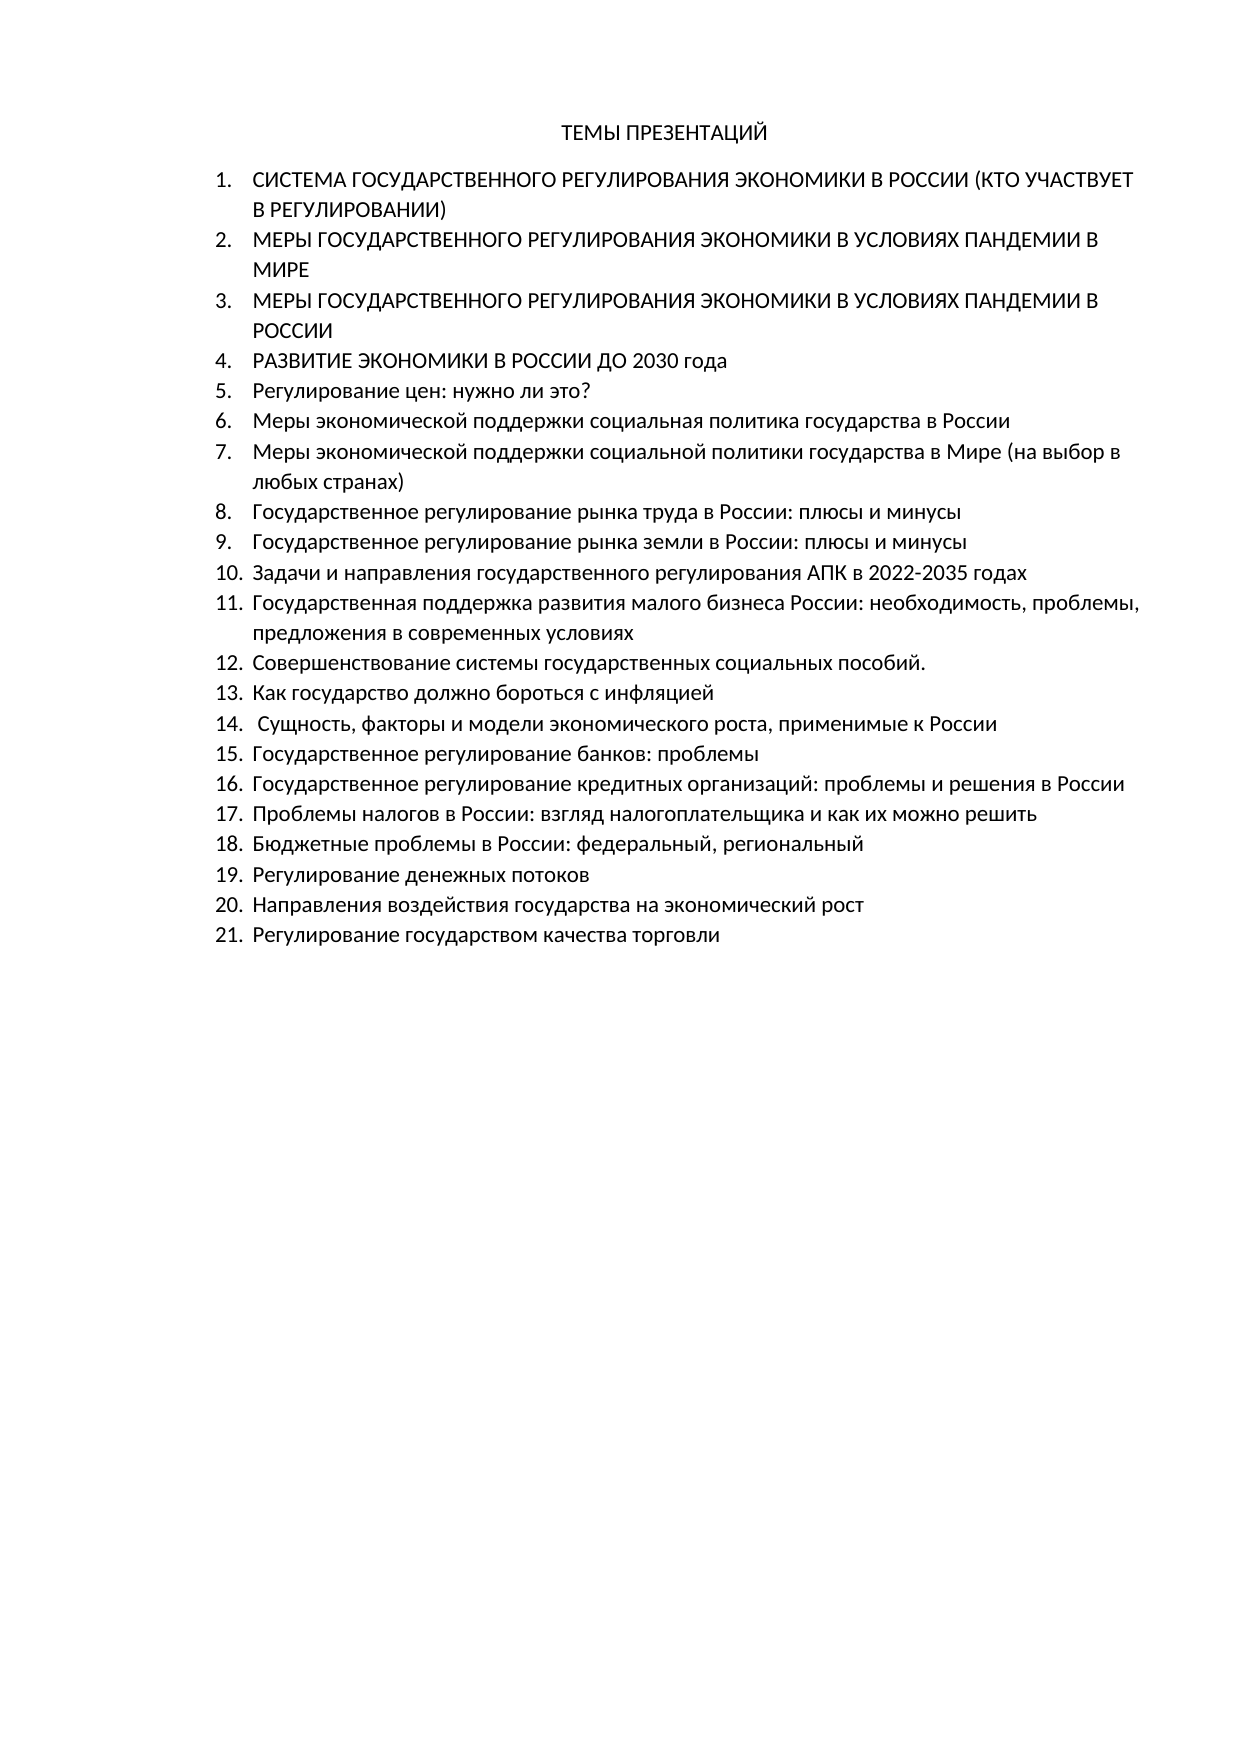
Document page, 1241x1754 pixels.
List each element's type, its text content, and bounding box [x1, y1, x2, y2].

list Государственное регулирование рынка труда в России: плюсы и минусы [215, 497, 1152, 525]
list РАЗВИТИЕ ЭКОНОМИКИ В РОССИИ ДО 2030 года [215, 346, 1152, 374]
list Регулирование денежных потоков [215, 860, 1152, 888]
list Государственная поддержка развития малого бизнеса России: необходимость, проблемы, предложения в современных условиях [215, 588, 1152, 646]
list Задачи и направления государственного регулирования АПК в 2022-2035 годах [215, 558, 1152, 586]
list Совершенствование системы государственных социальных пособий. [215, 648, 1152, 676]
list МЕРЫ ГОСУДАРСТВЕННОГО РЕГУЛИРОВАНИЯ ЭКОНОМИКИ В УСЛОВИЯХ ПАНДЕМИИ В МИРЕ [215, 225, 1152, 284]
list Как государство должно бороться с инфляцией [215, 678, 1152, 707]
list Государственное регулирование банков: проблемы [215, 739, 1152, 767]
list Бюджетные проблемы в России: федеральный, региональный [215, 829, 1152, 858]
text ТЕМЫ ПРЕЗЕНТАЦИЙ [177, 118, 1152, 146]
list Проблемы налогов в России: взгляд налогоплательщика и как их можно решить [215, 799, 1152, 827]
list Меры экономической поддержки социальной политики государства в Мире (на выбор в любых странах) [215, 437, 1152, 495]
list МЕРЫ ГОСУДАРСТВЕННОГО РЕГУЛИРОВАНИЯ ЭКОНОМИКИ В УСЛОВИЯХ ПАНДЕМИИ В РОССИИ [215, 286, 1152, 344]
list Сущность, факторы и модели экономического роста, применимые к России [215, 709, 1152, 737]
list Регулирование цен: нужно ли это? [215, 376, 1152, 404]
list Направления воздействия государства на экономический рост [215, 890, 1152, 918]
list Государственное регулирование кредитных организаций: проблемы и решения в России [215, 769, 1152, 797]
list Государственное регулирование рынка земли в России: плюсы и минусы [215, 527, 1152, 556]
list Меры экономической поддержки социальная политика государства в России [215, 407, 1152, 435]
list СИСТЕМА ГОСУДАРСТВЕННОГО РЕГУЛИРОВАНИЯ ЭКОНОМИКИ В РОССИИ (КТО УЧАСТВУЕТ В РЕГУЛИРОВАНИИ) [215, 165, 1152, 223]
list Регулирование государством качества торговли [215, 920, 1152, 948]
